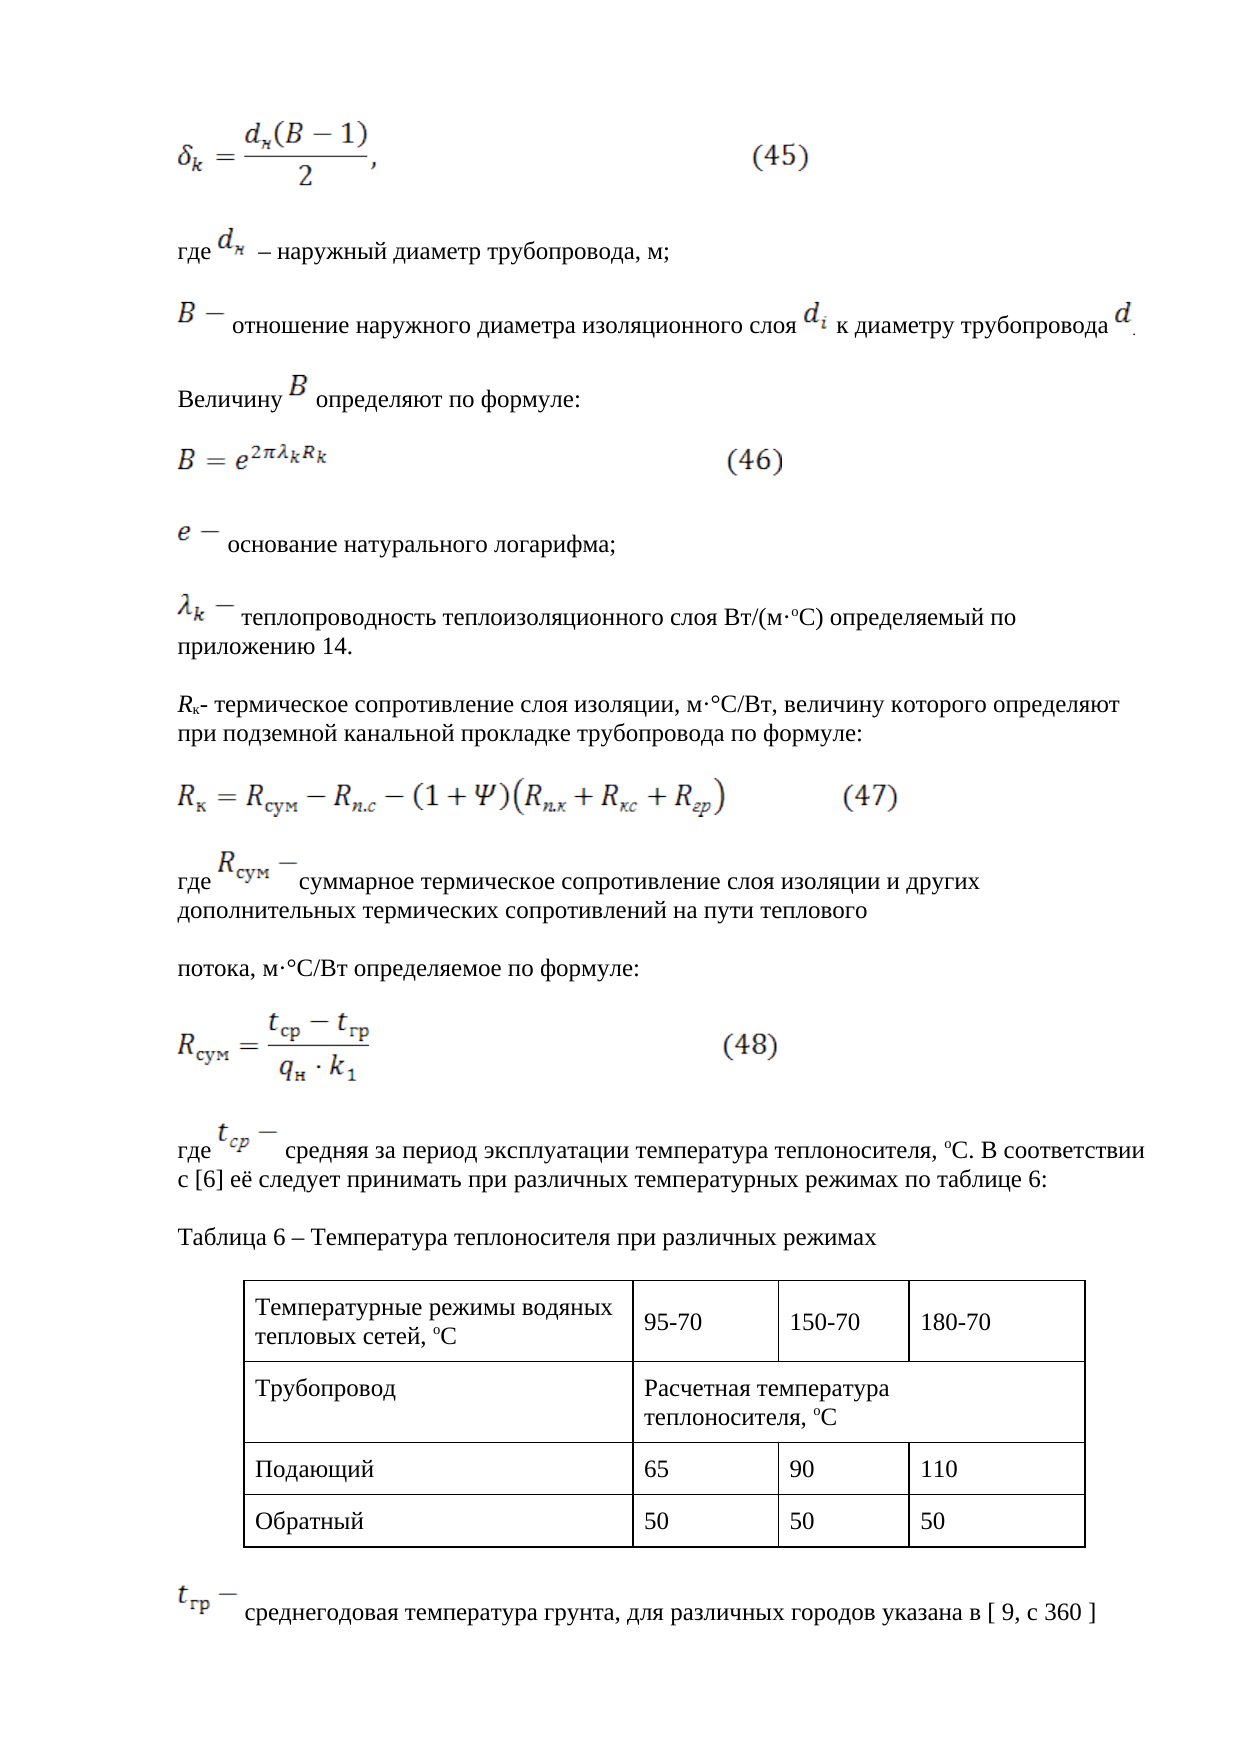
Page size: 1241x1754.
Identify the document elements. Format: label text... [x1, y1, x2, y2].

picture [217, 1114, 279, 1159]
text среднегодовая температура грунта, для различных городов указана в [ 9, c 360 ] [177, 1577, 1152, 1626]
picture [217, 220, 252, 260]
text где суммарное термическое сопротивление слоя изоляции и других дополнительных термических сопротивлений на пути теплового [177, 846, 1152, 923]
picture [177, 118, 809, 192]
picture [1114, 294, 1132, 334]
table_cell 110 [910, 1443, 1084, 1494]
text отношение наружного диаметра изоляционного слоя к диаметру трубопровода . [177, 294, 1152, 339]
picture [803, 294, 830, 334]
picture [177, 441, 782, 484]
picture [177, 294, 226, 334]
picture [217, 845, 299, 890]
text Таблица 6 – Температура теплоносителя при различных режимах [177, 1222, 1152, 1251]
text где – наружный диаметр трубопровода, м; [177, 221, 1152, 265]
table_cell Подающий [245, 1443, 632, 1494]
picture [177, 1010, 778, 1086]
text потока, м·°С/Вт определяемое по формуле: [177, 953, 1152, 981]
table_cell Обратный [245, 1495, 632, 1546]
table_header Температурные режимы водяных тепловых сетей, oC [245, 1281, 632, 1361]
picture [288, 368, 310, 407]
table_cell 90 [779, 1443, 908, 1494]
text Величину определяют по формуле: [177, 368, 1152, 412]
picture [177, 1576, 239, 1621]
picture [177, 586, 235, 626]
table_header 180-70 [910, 1281, 1084, 1361]
picture [177, 775, 898, 817]
text теплопроводность теплоизоляционного слоя Вт/(м·oС) определяемый по приложению 14. [177, 587, 1152, 660]
text основание натурального логарифма; [177, 513, 1152, 557]
text Rк- термическое сопротивление слоя изоляции, м·°С/Вт, величину которого определяют при подземной канальной прокладке трубопровода по формуле: [177, 689, 1152, 747]
table_header 95-70 [634, 1281, 778, 1361]
table_cell 50 [910, 1495, 1084, 1546]
table_cell 65 [634, 1443, 778, 1494]
picture [177, 513, 221, 552]
text где средняя за период эксплуатации температура теплоносителя, оС. В соответствии с [6] её следует принимать при различных температурных режимах по таблице 6: [177, 1115, 1152, 1193]
table_cell Трубопровод [245, 1362, 632, 1442]
table_cell 50 [779, 1495, 908, 1546]
table_cell Расчетная температура теплоносителя, oC [634, 1362, 1084, 1442]
table_header 150-70 [779, 1281, 908, 1361]
table_cell 50 [634, 1495, 778, 1546]
